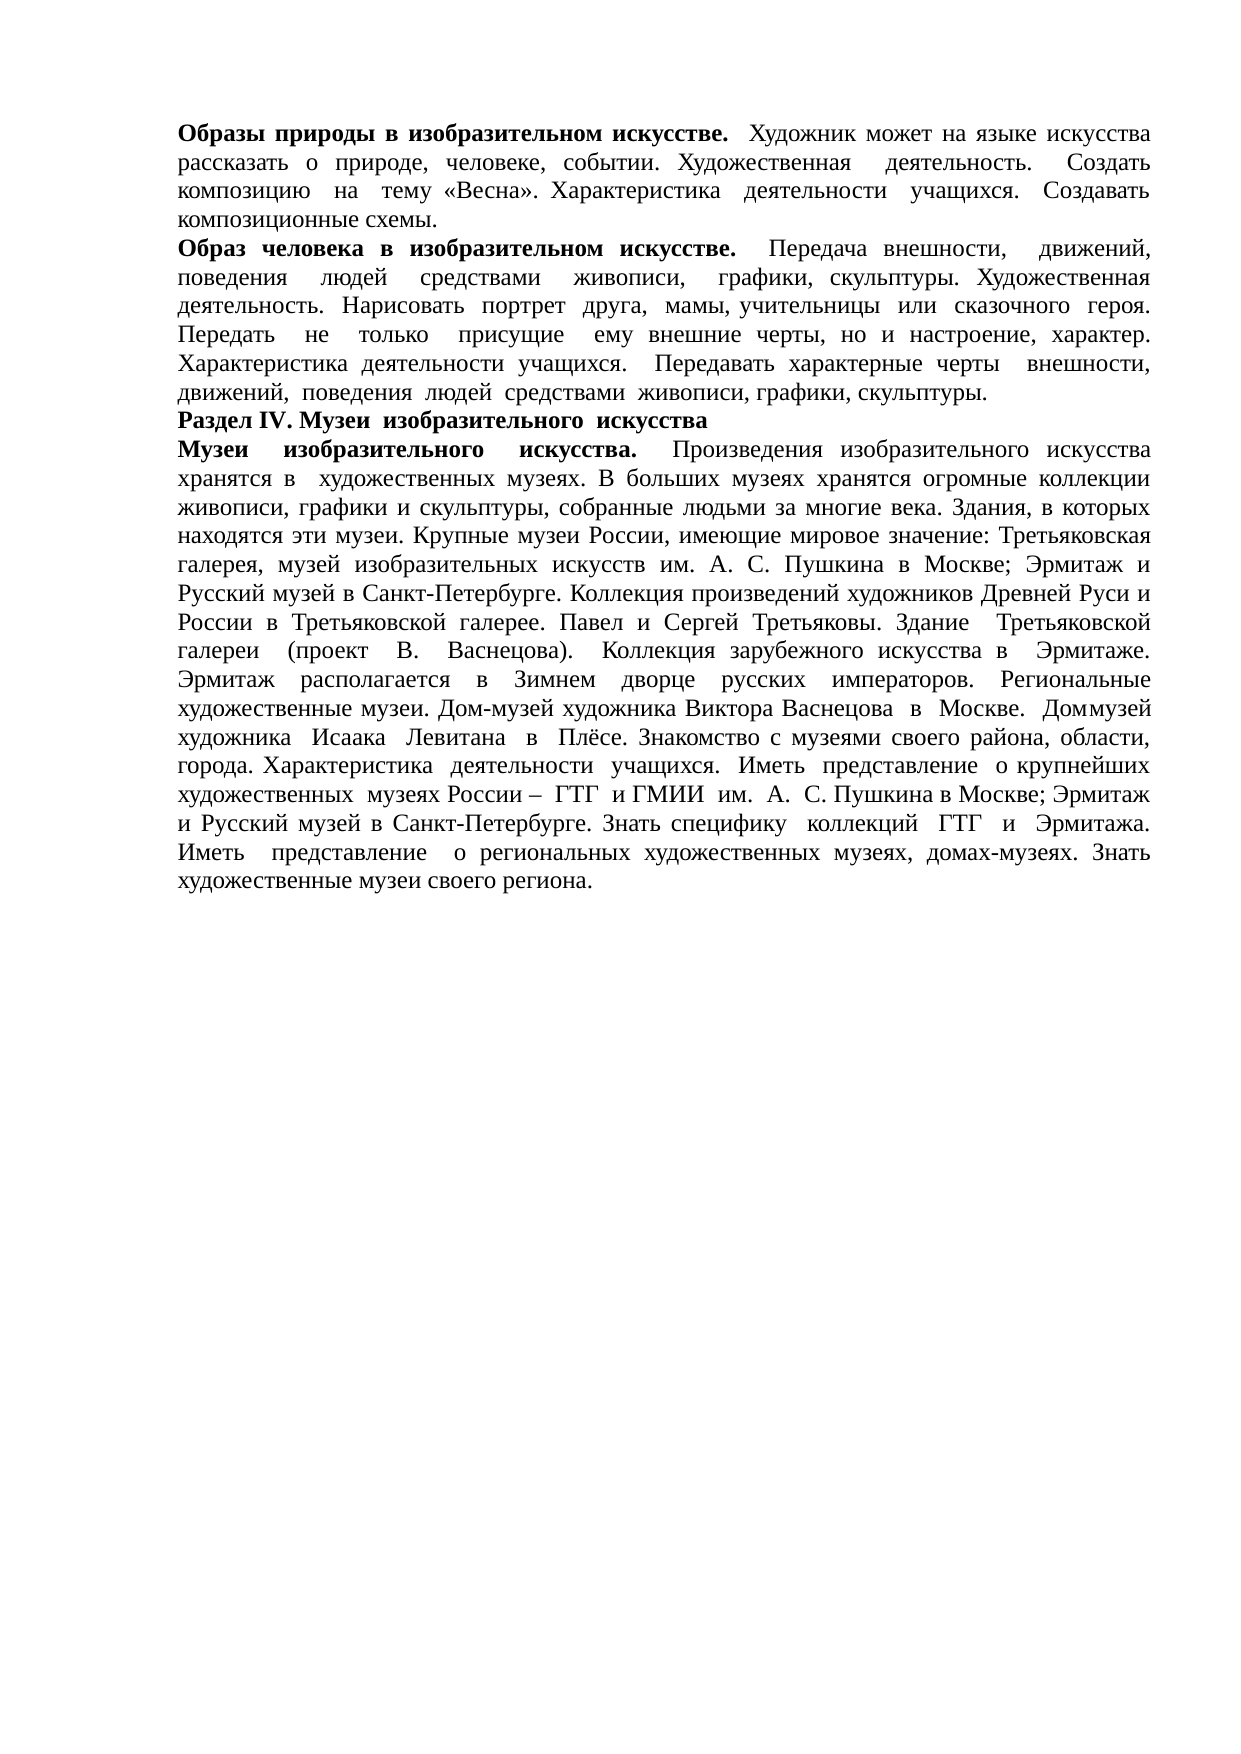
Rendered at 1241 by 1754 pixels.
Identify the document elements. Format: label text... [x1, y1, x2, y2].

text Раздел IV. Музеи изобразительного искусства [177, 406, 1152, 434]
text Музеи изобразительного искусства. Произведения изобразительного искусства хранятся в художественных музеях. В больших музеях хранятся огромные коллекции живописи, графики и скульптуры, собранные людьми за многие века. Здания, в которых находятся эти музеи. Крупные музеи России, имеющие мировое значение: Третьяковская галерея, музей изобразительных искусств им. А. С. Пушкина в Москве; Эрмитаж и Русский музей в Санкт-Петербурге. Коллекция произведений художников Древней Руси и России в Третьяковской галерее. Павел и Сергей Третьяковы. Здание Третьяковской галереи (проект В. Васнецова). Коллекция зарубежного искусства в Эрмитаже. Эрмитаж располагается в Зимнем дворце русских императоров. Региональные художественные музеи. Дом-музей художника Виктора Васнецова в Москве. Дом­музей художника Исаака Левитана в Плёсе. Знакомство с музеями своего района, области, города. Характеристика деятельности учащихся. Иметь представление о крупнейших художественных музеях России – ГТГ и ГМИИ им. А. С. Пушкина в Москве; Эрмитаж и Русский музей в Санкт-Петербурге. Знать специфику коллекций ГТГ и Эрмитажа. Иметь представление о региональных художественных музеях, домах-музеях. Знать художественные музеи своего региона. [177, 434, 1152, 894]
text Образы природы в изобразительном искусстве. Художник может на языке искусства рассказать о природе, человеке, событии. Художественная деятельность. Создать композицию на тему «Весна». Характеристика деятельности учащихся. Создавать композиционные схемы. [177, 118, 1152, 233]
text Образ человека в изобразительном искусстве. Передача внешности, движений, поведения людей средствами живописи, графики, скульптуры. Художественная деятельность. Нарисовать портрет друга, мамы, учительницы или сказочного героя. Передать не только присущие ему внешние черты, но и настроение, характер. Характеристика деятельности учащихся. Передавать характерные черты внешности, движений, поведения людей средствами живописи, графики, скульптуры. [177, 233, 1152, 406]
